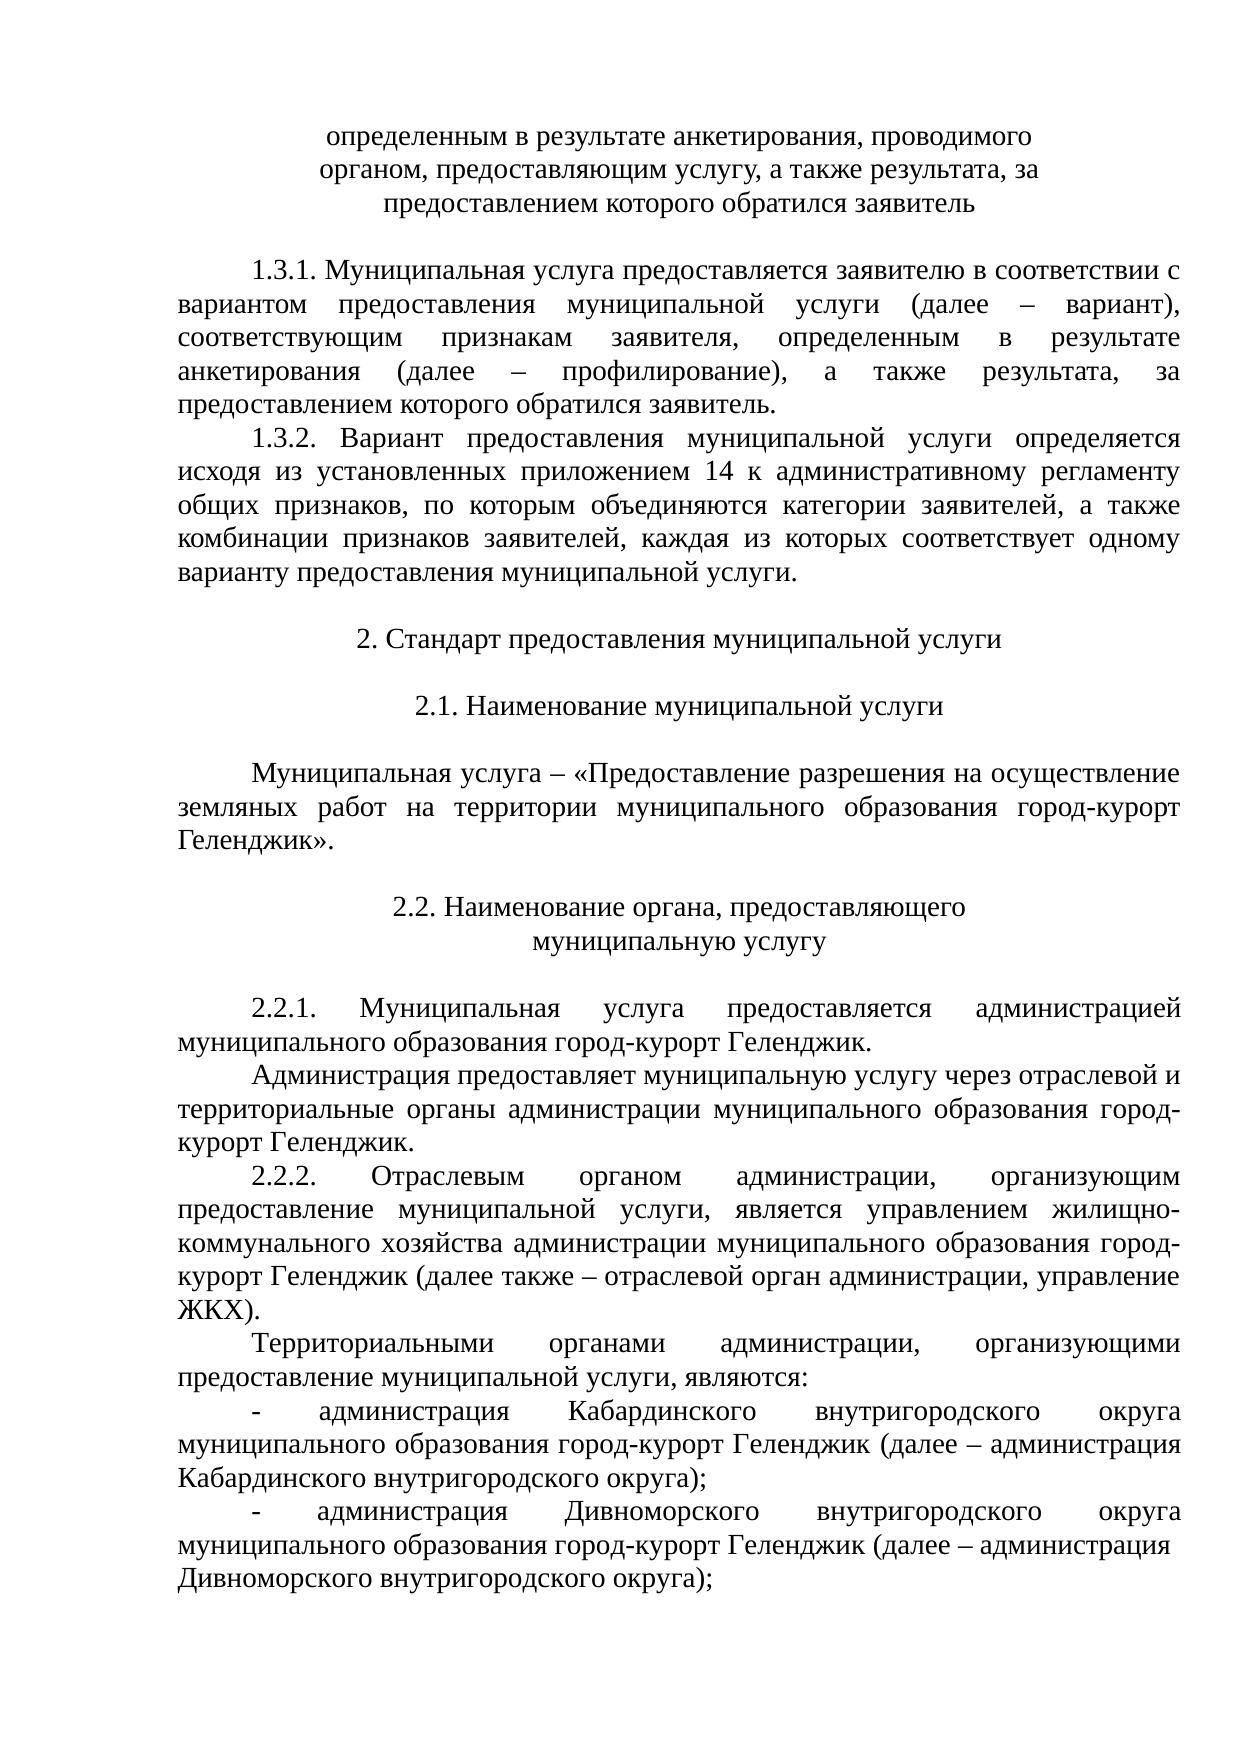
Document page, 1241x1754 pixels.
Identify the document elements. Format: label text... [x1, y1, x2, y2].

text предоставлением которого обратился заявитель [177, 185, 1181, 219]
text 1.3.2. Вариант предоставления муниципальной услуги определяется исходя из установленных приложением 14 к административному регламенту общих признаков, по которым объединяются категории заявителей, а также комбинации признаков заявителей, каждая из которых соответствует одному варианту предоставления муниципальной услуги. [177, 420, 1181, 588]
text - администрация Дивноморского внутригородского округа муниципального образования город-курорт Геленджик (далее – администрация [177, 1493, 1181, 1560]
text 2. Стандарт предоставления муниципальной услуги [177, 621, 1181, 655]
text - администрация Кабардинского внутригородского округа муниципального образования город-курорт Геленджик (далее – администрация Кабардинского внутригородского округа); [177, 1393, 1181, 1493]
text 2.2.1. Муниципальная услуга предоставляется администрацией муниципального образования город-курорт Геленджик. [177, 990, 1181, 1057]
text Муниципальная услуга – «Предоставление разрешения на осуществление земляных работ на территории муниципального образования город-курорт Геленджик». [177, 755, 1181, 856]
text Территориальными органами администрации, организующими предоставление муниципальной услуги, являются: [177, 1326, 1181, 1393]
text Администрация предоставляет муниципальную услугу через отраслевой и территориальные органы администрации муниципального образования город-курорт Геленджик. [177, 1057, 1181, 1158]
text 2.2. Наименование органа, предоставляющего [177, 889, 1181, 923]
text муниципальную услугу [177, 923, 1181, 957]
text органом, предоставляющим услугу, а также результата, за [177, 152, 1181, 185]
text Дивноморского внутригородского округа); [177, 1560, 1181, 1594]
text 2.2.2. Отраслевым органом администрации, организующим предоставление муниципальной услуги, является управлением жилищно-коммунального хозяйства администрации муниципального образования город-курорт Геленджик (далее также – отраслевой орган администрации, управление ЖКХ). [177, 1158, 1181, 1326]
text 2.1. Наименование муниципальной услуги [177, 688, 1181, 722]
text 1.3.1. Муниципальная услуга предоставляется заявителю в соответствии с вариантом предоставления муниципальной услуги (далее – вариант), соответствующим признакам заявителя, определенным в результате анкетирования (далее – профилирование), а также результата, за предоставлением которого обратился заявитель. [177, 252, 1181, 420]
text определенным в результате анкетирования, проводимого [177, 118, 1181, 152]
